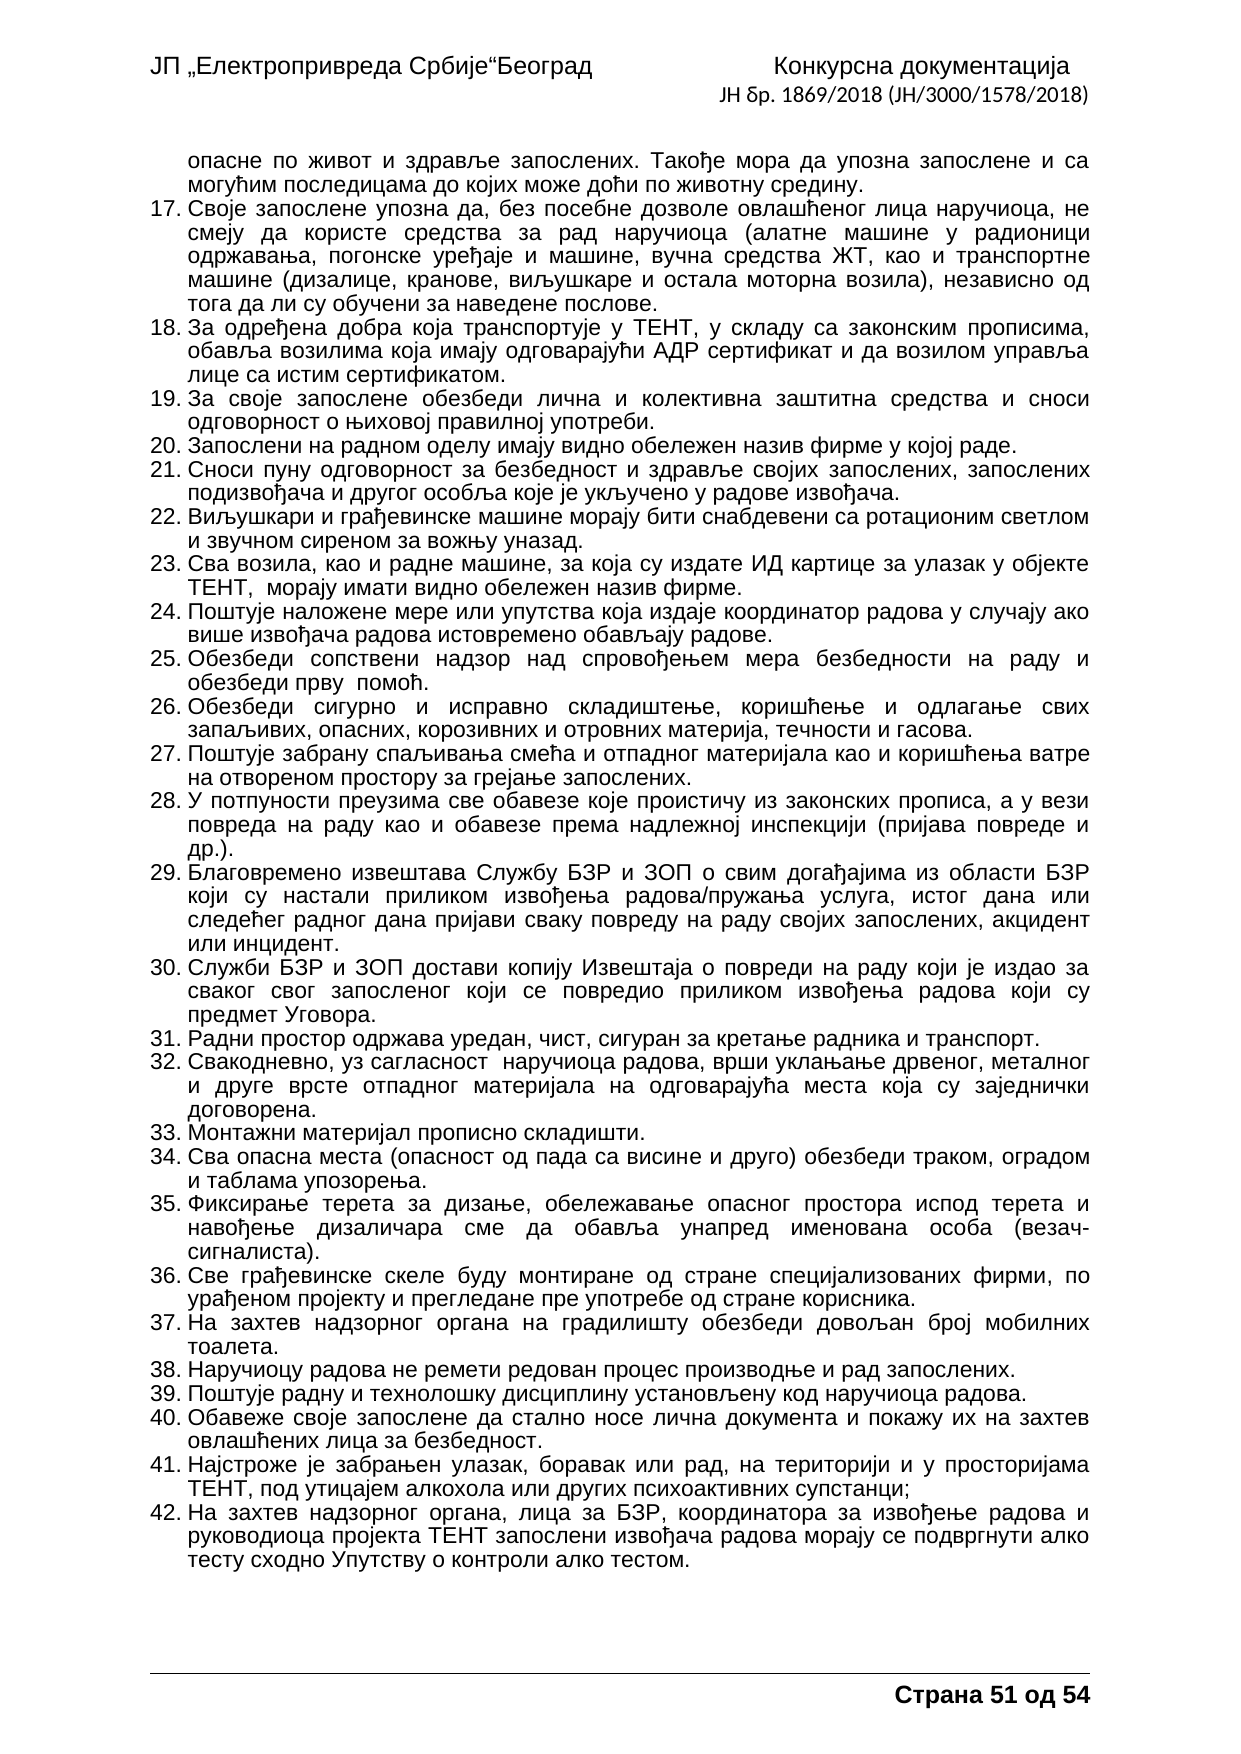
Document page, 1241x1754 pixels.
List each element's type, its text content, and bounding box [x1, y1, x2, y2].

list Благовремено извештава Службу БЗР и ЗОП о свим догађајима из области БЗР који су настали приликом извођења радова/пружања услуга, истог дана или следећег радног дана пријави сваку повреду на раду својих запослених, акцидент или инцидент. [150, 861, 1090, 956]
list За своје запослене обезбеди лична и колективна заштитна средства и сноси одговорност о њиховој правилној употреби. [150, 387, 1090, 434]
list Сва возила, као и радне машине, за која су издате ИД картице за улазак у објекте ТЕНТ, морају имати видно обележен назив фирме. [150, 553, 1090, 600]
list Запослени на радном оделу имају видно обележен назив фирме у којој раде. [150, 434, 1090, 458]
list Сва опасна места (опасност од пада са висине и друго) обезбеди траком, оградом и таблама упозорења. [150, 1146, 1090, 1193]
list Радни простор одржава уредан, чист, сигуран за кретање радника и транспорт. [150, 1027, 1090, 1051]
list Поштује забрану спаљивања смећа и отпадног материјала као и коришћења ватре на отвореном простору за грејање запослених. [150, 743, 1090, 790]
list У потпуности преузима све обавезе које проистичу из законских прописа, а у вези повреда на раду као и обавезе према надлежној инспекцији (пријава повреде и др.). [150, 790, 1090, 861]
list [150, 150, 1090, 197]
list Обавеже своје запослене да стално носе лична документа и покажу их на захтев овлашћених лица за безбедност. [150, 1406, 1090, 1454]
list Виљушкари и грађевинске машине морају бити снабдевени са ротационим светлом и звучном сиреном за вожњу уназад. [150, 506, 1090, 553]
list Сноси пуну одговорност за безбедност и здравље својих запослених, запослених подизвођача и другог особља које је укључено у радове извођача. [150, 458, 1090, 506]
list Монтажни материјал прописно складишти. [150, 1122, 1090, 1146]
list На захтев надзорног органа, лица за БЗР, координатора за извођење радова и руководиоца пројекта ТЕНТ запослени извођача радова морају се подвргнути алко тесту сходно Упутству о контроли алко тестом. [150, 1501, 1090, 1572]
list Своје запослене упозна да, без посебне дозволе овлашћеног лица наручиоца, не смеју да користе средства за рад наручиоца (алатне машине у радионици одржавања, погонске уређаје и машине, вучна средства ЖТ, као и транспортнe машинe (дизалице, кранове, виљушкаре и остала моторна возила), независно од тога да ли су обучени за наведене послове. [150, 197, 1090, 316]
list За одређена добра која транспортује у ТЕНТ, у складу са законским прописима, обавља возилима која имају одговарајући АДР сертификат и да возилом управља лице са истим сертификатом. [150, 316, 1090, 387]
list Обезбеди сопствени надзор над спровођењем мера безбедности на раду и обезбеди прву помоћ. [150, 648, 1090, 695]
list Наручиоцу радова не ремети редован процес производње и рад запослених. [150, 1359, 1090, 1383]
list Све грађевинске скеле буду монтиране од стране специјализованих фирми, по урађеном пројекту и прегледане пре употребе од стране корисника. [150, 1264, 1090, 1312]
list Најстроже је забрањен улазак, боравак или рад, на територији и у просторијама ТЕНТ, под утицајем алкохола или других психоактивних супстанци; [150, 1454, 1090, 1501]
list Свакодневно, уз сагласност наручиоца радова, врши уклањање дрвеног, металног и друге врсте отпадног материјала на одговарајућа места која су заједнички договорена. [150, 1051, 1090, 1122]
list Поштује радну и технолошку дисциплину установљену код наручиоца радова. [150, 1383, 1090, 1406]
list Служби БЗР и ЗОП достави копију Извештаја о повреди на раду који је издао за сваког свог запосленог који се повредио приликом извођења радова који су предмет Уговора. [150, 956, 1090, 1027]
list Обезбеди сигурно и исправно складиштење, коришћење и одлагање свих запаљивих, опасних, корозивних и отровних материја, течности и гасова. [150, 695, 1090, 743]
list На захтев надзорног органа на градилишту обезбеди довољан број мобилних тоалета. [150, 1312, 1090, 1359]
list Поштује наложене мере или упутства која издаје координатор радова у случају ако више извођача радова истовремено обављају радове. [150, 600, 1090, 648]
list Фиксирање терета за дизање, обележавање опасног простора испод терета и навођење дизаличара сме да обавља унапред именована особа (везач-сигналиста). [150, 1193, 1090, 1264]
